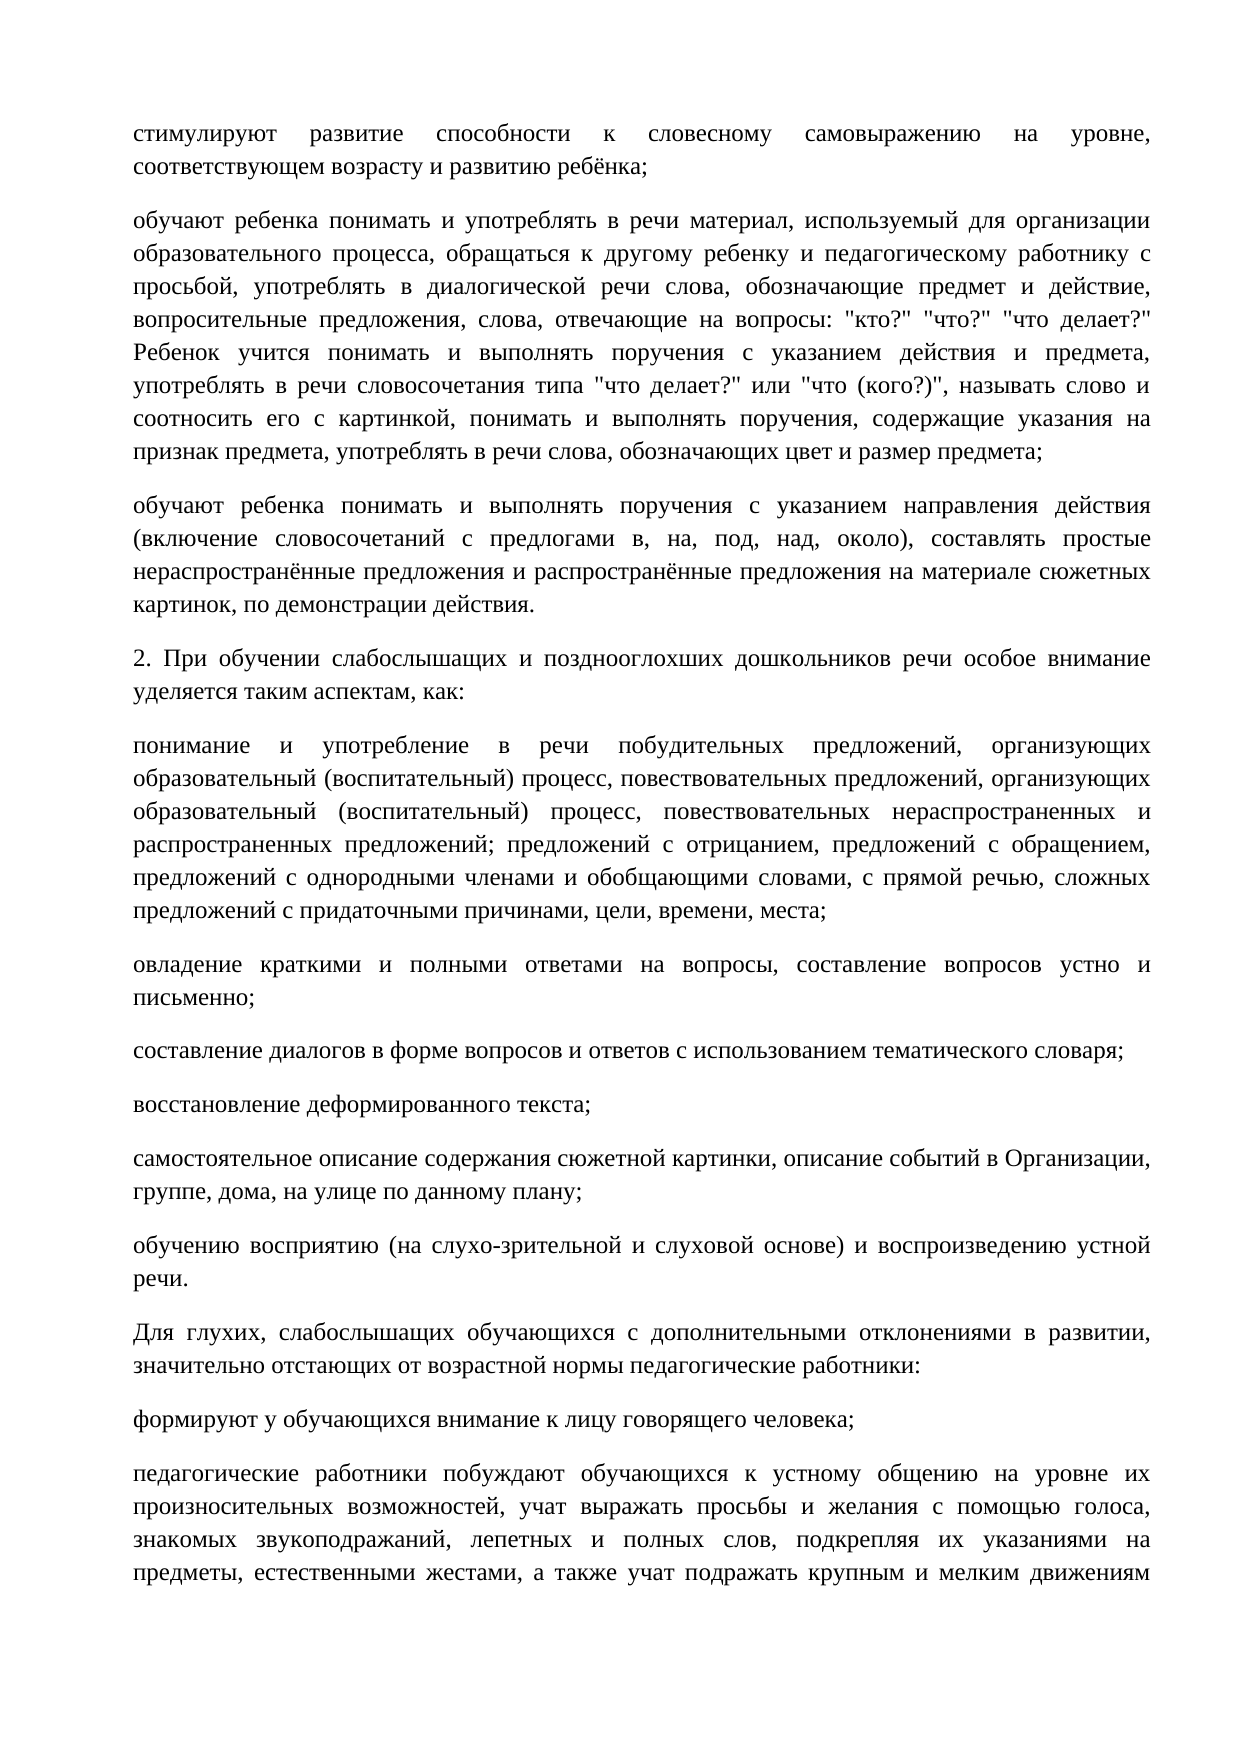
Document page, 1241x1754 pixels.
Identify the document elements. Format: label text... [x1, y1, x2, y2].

text Для глухих, слабослышащих обучающихся с дополнительными отклонениями в развитии, значительно отстающих от возрастной нормы педагогические работники: [133, 1317, 1152, 1379]
text восстановление деформированного текста; [133, 1089, 1152, 1118]
text 2. При обучении слабослышащих и позднооглохших дошкольников речи особое внимание уделяется таким аспектам, как: [133, 643, 1152, 705]
text обучают ребенка понимать и употреблять в речи материал, используемый для организации образовательного процесса, обращаться к другому ребенку и педагогическому работнику с просьбой, употреблять в диалогической речи слова, обозначающие предмет и действие, вопросительные предложения, слова, отвечающие на вопросы: "кто?" "что?" "что делает?" Ребенок учится понимать и выполнять поручения с указанием действия и предмета, употреблять в речи словосочетания типа "что делает?" или "что (кого?)", называть слово и соотносить его с картинкой, понимать и выполнять поручения, содержащие указания на признак предмета, употреблять в речи слова, обозначающих цвет и размер предмета; [133, 205, 1152, 465]
text обучению восприятию (на слухо-зрительной и слуховой основе) и воспроизведению устной речи. [133, 1230, 1152, 1292]
text составление диалогов в форме вопросов и ответов с использованием тематического словаря; [133, 1036, 1152, 1064]
text стимулируют развитие способности к словесному самовыражению на уровне, соответствующем возрасту и развитию ребёнка; [133, 118, 1152, 180]
text овладение краткими и полными ответами на вопросы, составление вопросов устно и письменно; [133, 949, 1152, 1011]
text формируют у обучающихся внимание к лицу говорящего человека; [133, 1404, 1152, 1433]
text понимание и употребление в речи побудительных предложений, организующих образовательный (воспитательный) процесс, повествовательных предложений, организующих образовательный (воспитательный) процесс, повествовательных нераспространенных и распространенных предложений; предложений с отрицанием, предложений с обращением, предложений с однородными членами и обобщающими словами, с прямой речью, сложных предложений с придаточными причинами, цели, времени, места; [133, 730, 1152, 924]
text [133, 1458, 1152, 1586]
text обучают ребенка понимать и выполнять поручения с указанием направления действия (включение словосочетаний с предлогами в, на, под, над, около), составлять простые нераспространённые предложения и распространённые предложения на материале сюжетных картинок, по демонстрации действия. [133, 490, 1152, 618]
text самостоятельное описание содержания сюжетной картинки, описание событий в Организации, группе, дома, на улице по данному плану; [133, 1143, 1152, 1205]
